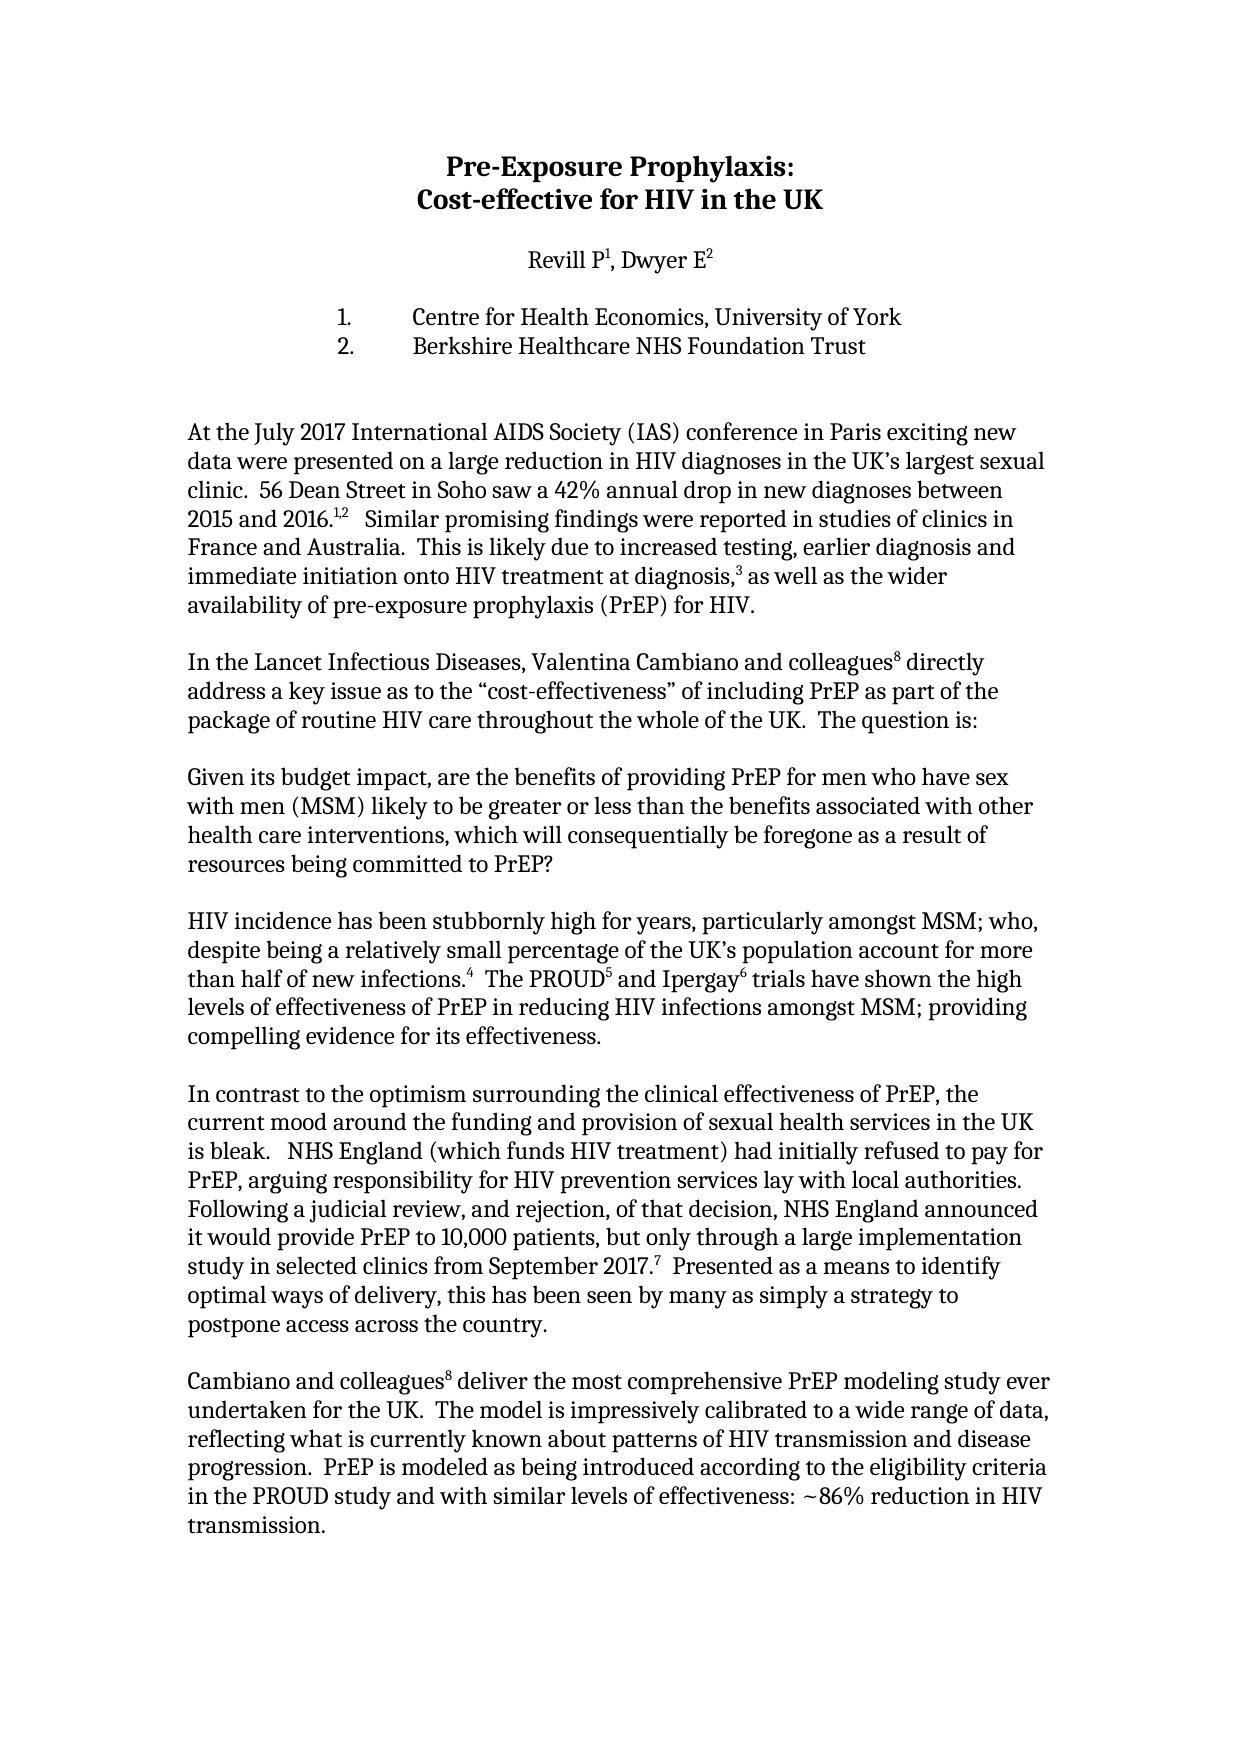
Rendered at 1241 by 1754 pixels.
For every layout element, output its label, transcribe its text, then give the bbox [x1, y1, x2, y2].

text In the Lancet Infectious Diseases, Valentina Cambiano and colleagues8 directly address a key issue as to the “cost-effectiveness” of including PrEP as part of the package of routine HIV care throughout the whole of the UK. The question is: [187, 648, 1053, 734]
text Cambiano and colleagues8 deliver the most comprehensive PrEP modeling study ever undertaken for the UK. The model is impressively calibrated to a wide range of data, reflecting what is currently known about patterns of HIV transmission and disease progression. PrEP is modeled as being introduced according to the eligibility criteria in the PROUD study and with similar levels of effectiveness: ~86% reduction in HIV transmission. [187, 1367, 1053, 1539]
text At the July 2017 International AIDS Society (IAS) conference in Paris exciting new data were presented on a large reduction in HIV diagnoses in the UK’s largest sexual clinic. 56 Dean Street in Soho saw a 42% annual drop in new diagnoses between 2015 and 2016.1,2 Similar promising findings were reported in studies of clinics in France and Australia. This is likely due to increased testing, earlier diagnosis and immediate initiation onto HIV treatment at diagnosis,3 as well as the wider availability of pre-exposure prophylaxis (PrEP) for HIV. [187, 418, 1053, 619]
text 2. Berkshire Healthcare NHS Foundation Trust [262, 332, 1053, 361]
text Pre-Exposure Prophylaxis: [187, 150, 1053, 183]
text Cost-effective for HIV in the UK [187, 183, 1053, 217]
text 1. Centre for Health Economics, University of York [262, 303, 1053, 332]
text Given its budget impact, are the benefits of providing PrEP for men who have sex with men (MSM) likely to be greater or less than the benefits associated with other health care interventions, which will consequentially be foregone as a result of resources being committed to PrEP? [187, 763, 1053, 878]
text In contrast to the optimism surrounding the clinical effectiveness of PrEP, the current mood around the funding and provision of sexual health services in the UK is bleak. NHS England (which funds HIV treatment) had initially refused to pay for PrEP, arguing responsibility for HIV prevention services lay with local authorities. Following a judicial review, and rejection, of that decision, NHS England announced it would provide PrEP to 10,000 patients, but only through a large implementation study in selected clinics from September 2017.7 Presented as a means to identify optimal ways of delivery, this has been seen by many as simply a strategy to postpone access across the country. [187, 1079, 1053, 1338]
text HIV incidence has been stubbornly high for years, particularly amongst MSM; who, despite being a relatively small percentage of the UK’s population account for more than half of new infections.4 The PROUD5 and Ipergay6 trials have shown the high levels of effectiveness of PrEP in reducing HIV infections amongst MSM; providing compelling evidence for its effectiveness. [187, 907, 1053, 1051]
text Revill P1, Dwyer E2 [187, 246, 1053, 274]
